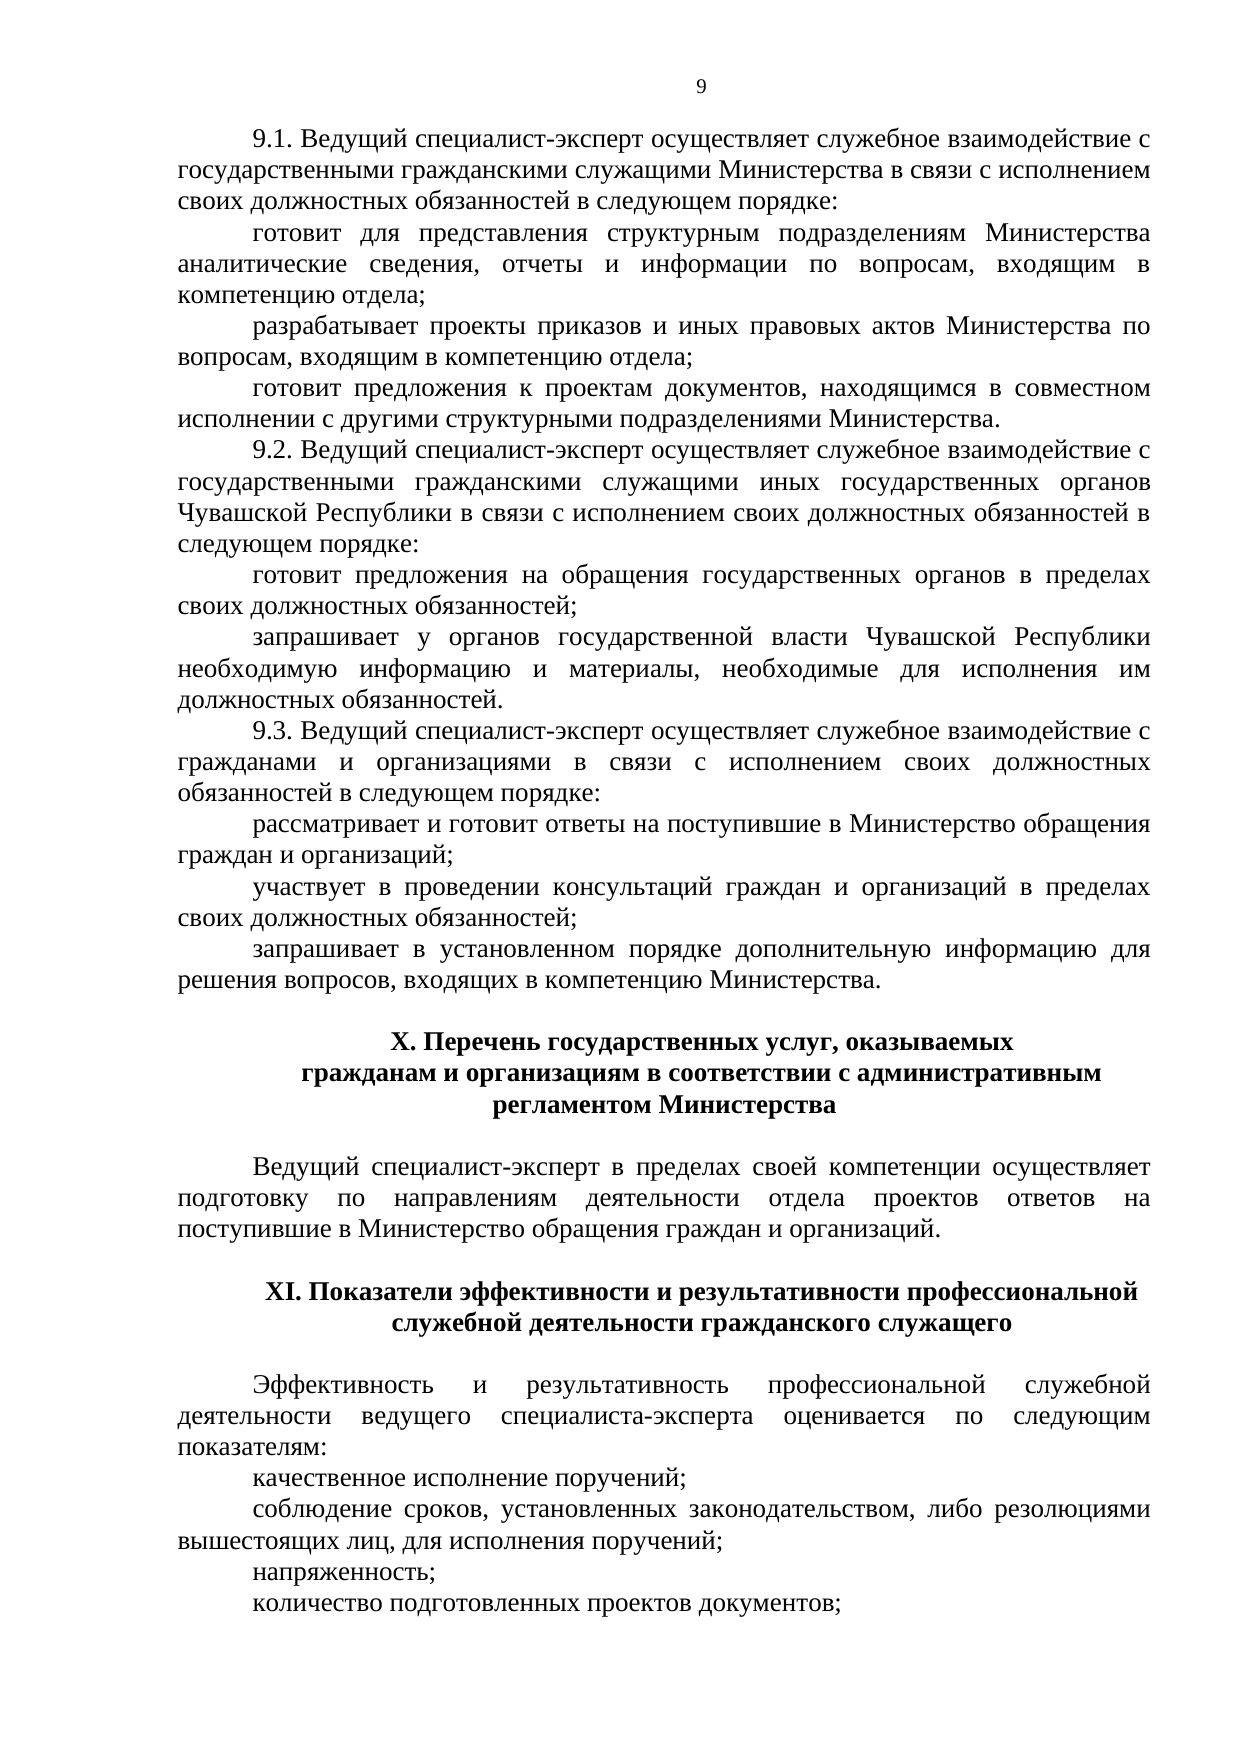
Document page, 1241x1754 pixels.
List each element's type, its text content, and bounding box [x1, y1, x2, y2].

text участвует в проведении консультаций граждан и организаций в пределах своих должностных обязанностей; [177, 870, 1152, 932]
text X. Перечень государственных услуг, оказываемых [177, 1025, 1152, 1057]
text служебной деятельности гражданского служащего [177, 1306, 1152, 1337]
text запрашивает у органов государственной власти Чувашской Республики необходимую информацию и материалы, необходимые для исполнения им должностных обязанностей. [177, 621, 1152, 714]
text 9.1. Ведущий специалист-эксперт осуществляет служебное взаимодействие с государственными гражданскими служащими Министерства в связи с исполнением своих должностных обязанностей в следующем порядке: [177, 122, 1152, 216]
text Эффективность и результативность профессиональной служебной деятельности ведущего специалиста-эксперта оценивается по следующим показателям: [177, 1368, 1152, 1461]
text количество подготовленных проектов документов; [177, 1586, 1152, 1617]
text гражданам и организациям в соответствии с административным регламентом Министерства [177, 1057, 1152, 1119]
text напряженность; [177, 1555, 1152, 1586]
text качественное исполнение поручений; [177, 1461, 1152, 1493]
text готовит предложения к проектам документов, находящимся в совместном исполнении с другими структурными подразделениями Министерства. [177, 371, 1152, 434]
text XI. Показатели эффективности и результативности профессиональной [177, 1274, 1152, 1306]
text 9.3. Ведущий специалист-эксперт осуществляет служебное взаимодействие с гражданами и организациями в связи с исполнением своих должностных обязанностей в следующем порядке: [177, 714, 1152, 807]
text запрашивает в установленном порядке дополнительную информацию для решения вопросов, входящих в компетенцию Министерства. [177, 932, 1152, 994]
text 9.2. Ведущий специалист-эксперт осуществляет служебное взаимодействие с государственными гражданскими служащими иных государственных органов Чувашской Республики в связи с исполнением своих должностных обязанностей в следующем порядке: [177, 434, 1152, 558]
text готовит предложения на обращения государственных органов в пределах своих должностных обязанностей; [177, 558, 1152, 621]
text разрабатывает проекты приказов и иных правовых актов Министерства по вопросам, входящим в компетенцию отдела; [177, 309, 1152, 371]
text соблюдение сроков, установленных законодательством, либо резолюциями вышестоящих лиц, для исполнения поручений; [177, 1493, 1152, 1555]
text рассматривает и готовит ответы на поступившие в Министерство обращения граждан и организаций; [177, 807, 1152, 870]
text готовит для представления структурным подразделениям Министерства аналитические сведения, отчеты и информации по вопросам, входящим в компетенцию отдела; [177, 216, 1152, 309]
text Ведущий специалист-эксперт в пределах своей компетенции осуществляет подготовку по направлениям деятельности отдела проектов ответов на поступившие в Министерство обращения граждан и организаций. [177, 1150, 1152, 1243]
